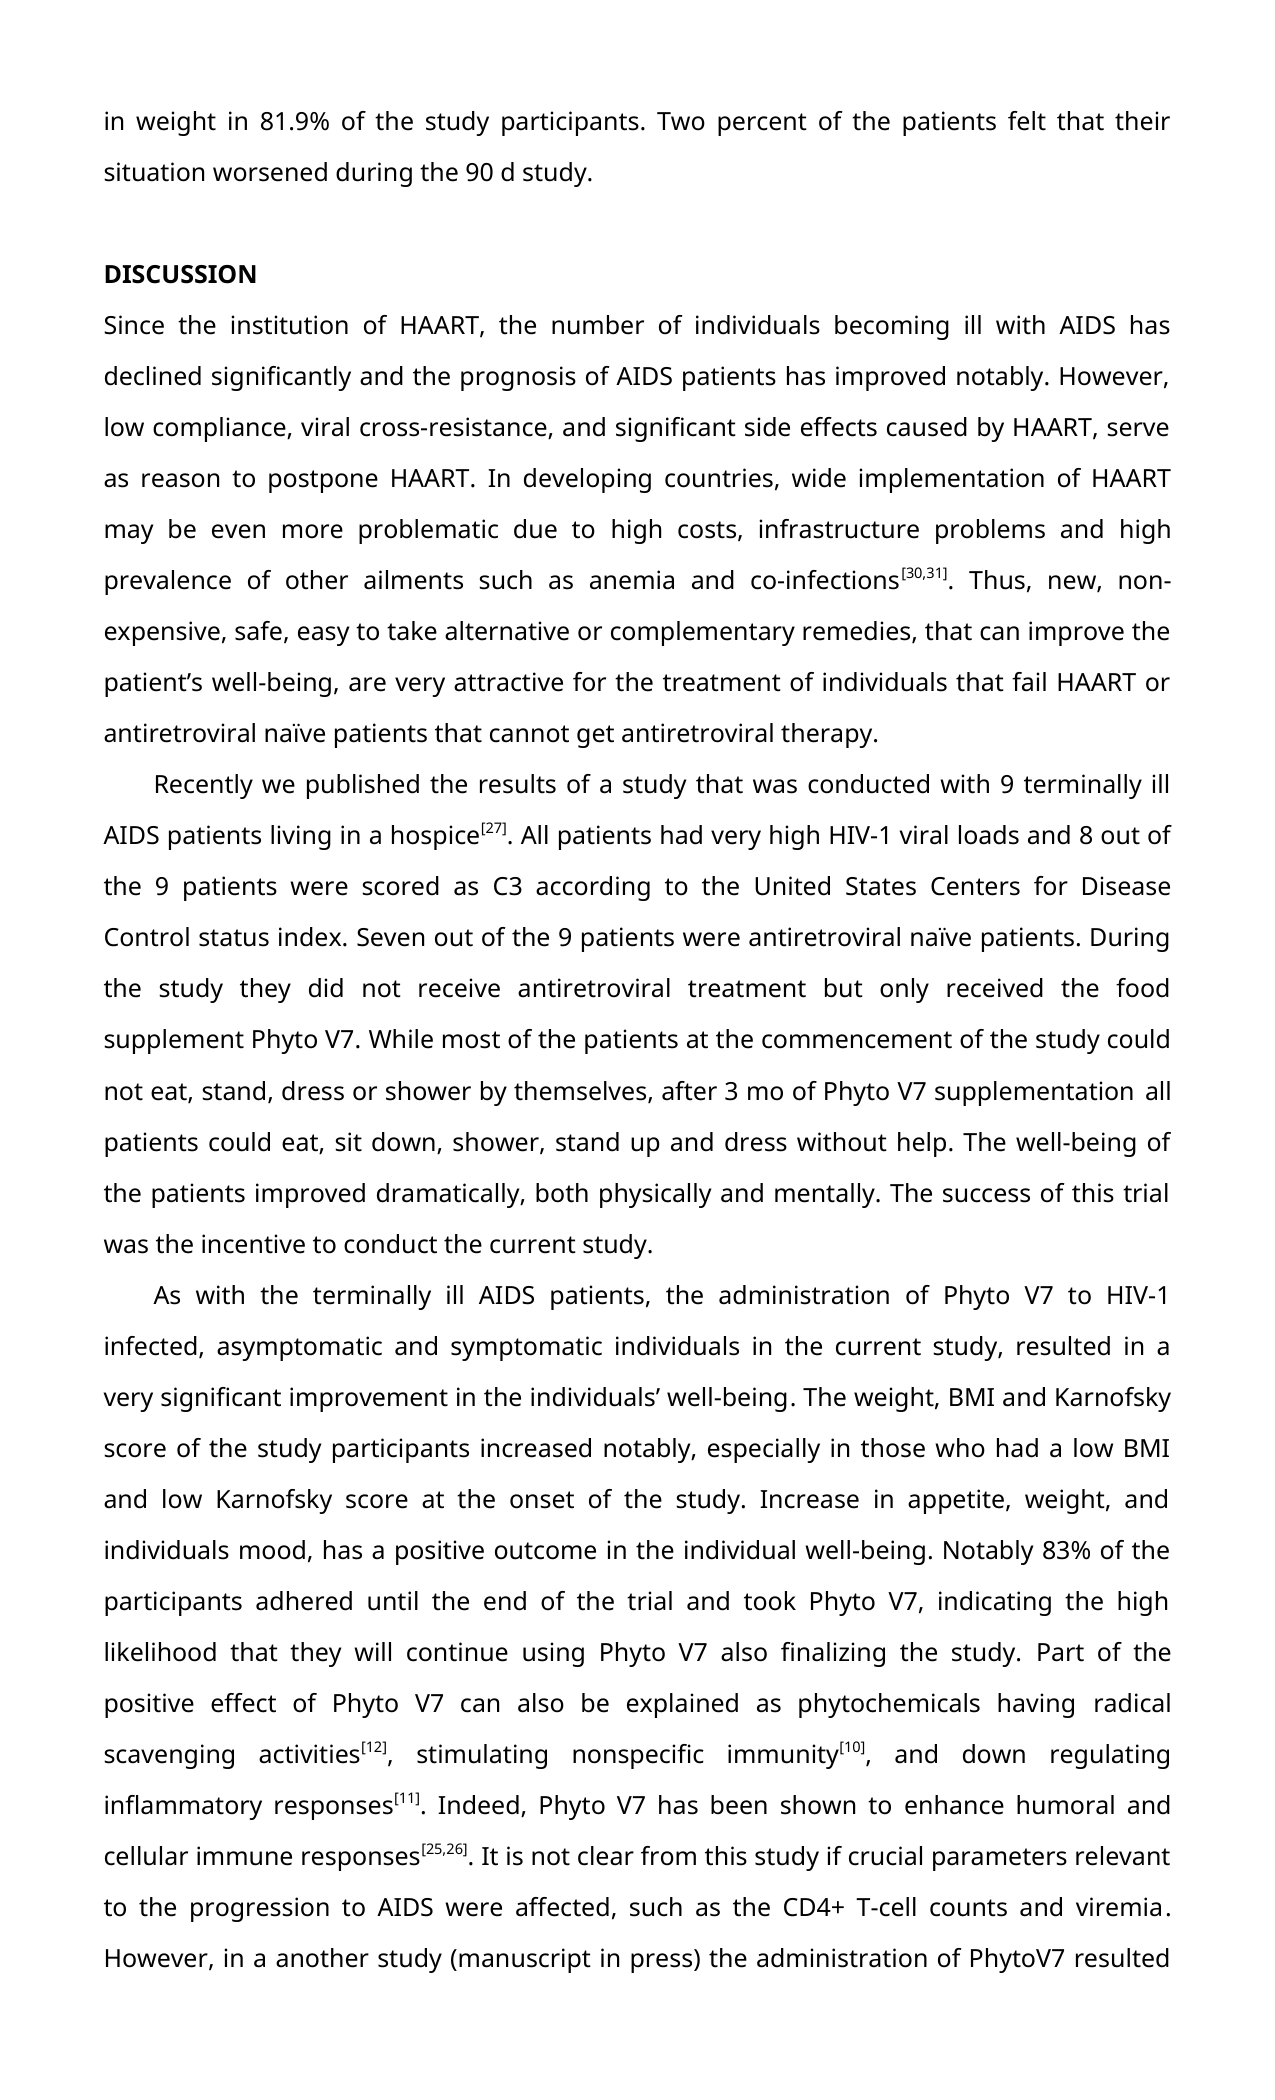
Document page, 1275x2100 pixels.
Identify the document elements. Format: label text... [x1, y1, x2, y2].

text Recently we published the results of a study that was conducted with 9 terminally ill AIDS patients living in a hospice[27]. All patients had very high HIV-1 viral loads and 8 out of the 9 patients were scored as C3 according to the United States Centers for Disease Control status index. Seven out of the 9 patients were antiretroviral naïve patients. During the study they did not receive antiretroviral treatment but only received the food supplement Phyto V7. While most of the patients at the commencement of the study could not eat, stand, dress or shower by themselves, after 3 mo of Phyto V7 supplementation all patients could eat, sit down, shower, stand up and dress without help. The well-being of the patients improved dramatically, both physically and mentally. The success of this trial was the incentive to conduct the current study. [103, 767, 1172, 1260]
text DISCUSSION [103, 256, 1172, 291]
text Since the institution of HAART, the number of individuals becoming ill with AIDS has declined significantly and the prognosis of AIDS patients has improved notably. However, low compliance, viral cross-resistance, and significant side effects caused by HAART, serve as reason to postpone HAART. In developing countries, wide implementation of HAART may be even more problematic due to high costs, infrastructure problems and high prevalence of other ailments such as anemia and co-infections[30,31]. Thus, new, non-expensive, safe, easy to take alternative or complementary remedies, that can improve the patient’s well-being, are very attractive for the treatment of individuals that fail HAART or antiretroviral naïve patients that cannot get antiretroviral therapy. [103, 307, 1172, 750]
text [103, 103, 1172, 188]
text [103, 1277, 1172, 1975]
